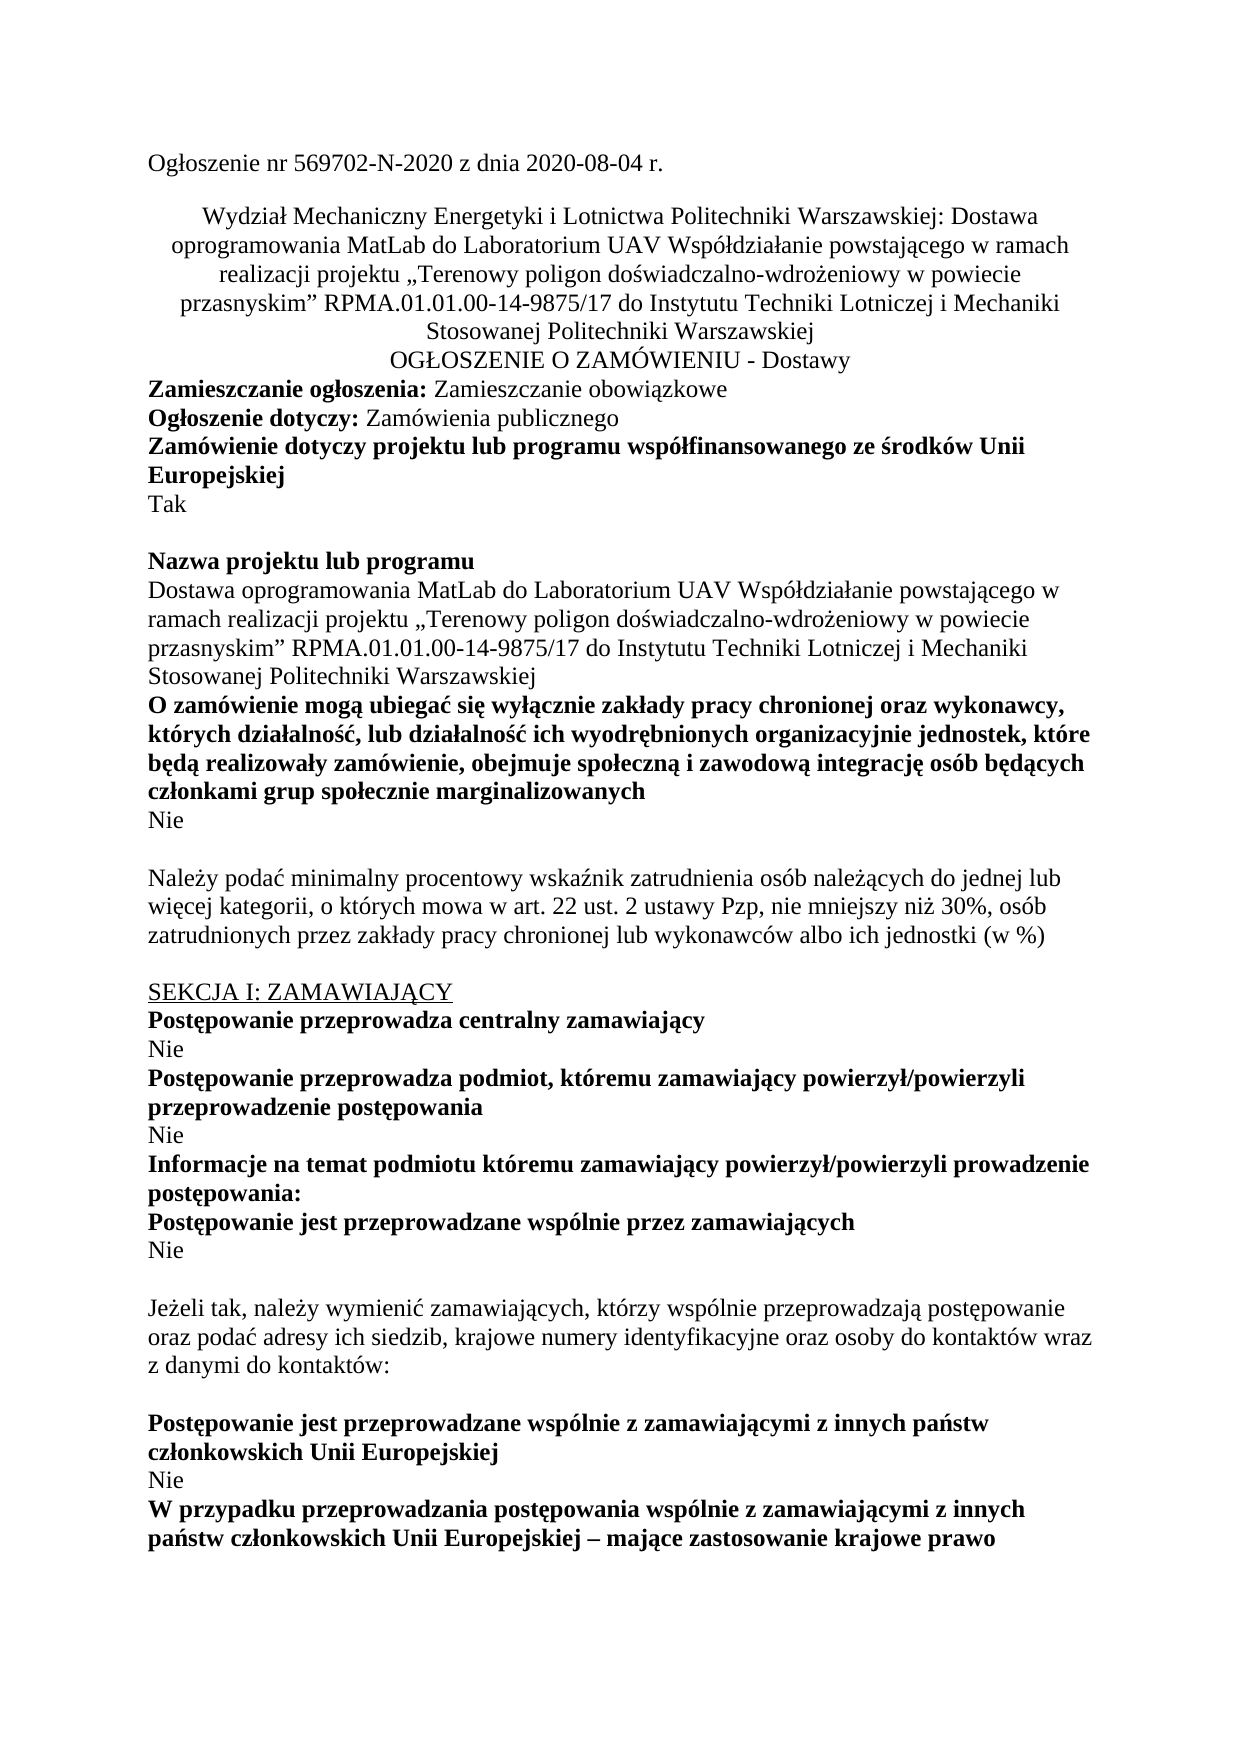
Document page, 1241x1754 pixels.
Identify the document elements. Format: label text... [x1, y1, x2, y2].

text Zamieszczanie ogłoszenia: Zamieszczanie obowiązkowe [148, 374, 1093, 403]
text Nazwa projektu lub programu Dostawa oprogramowania MatLab do Laboratorium UAV Współdziałanie powstającego w ramach realizacji projektu „Terenowy poligon doświadczalno-wdrożeniowy w powiecie przasnyskim” RPMA.01.01.00-14-9875/17 do Instytutu Techniki Lotniczej i Mechaniki Stosowanej Politechniki Warszawskiej [148, 518, 1093, 690]
text Należy podać minimalny procentowy wskaźnik zatrudnienia osób należących do jednej lub więcej kategorii, o których mowa w art. 22 ust. 2 ustawy Pzp, nie mniejszy niż 30%, osób zatrudnionych przez zakłady pracy chronionej lub wykonawców albo ich jednostki (w %) [148, 834, 1093, 977]
text Nie [148, 1236, 1093, 1264]
text Tak [148, 489, 1093, 518]
text Postępowanie przeprowadza podmiot, któremu zamawiający powierzył/powierzyli przeprowadzenie postępowania [148, 1063, 1093, 1121]
text Nie [148, 1034, 1093, 1063]
text Nie [148, 805, 1093, 834]
text O zamówienie mogą ubiegać się wyłącznie zakłady pracy chronionej oraz wykonawcy, których działalność, lub działalność ich wyodrębnionych organizacyjnie jednostek, które będą realizowały zamówienie, obejmuje społeczną i zawodową integrację osób będących członkami grup społecznie marginalizowanych [148, 690, 1093, 805]
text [148, 1494, 1093, 1552]
text Informacje na temat podmiotu któremu zamawiający powierzył/powierzyli prowadzenie postępowania: Postępowanie jest przeprowadzane wspólnie przez zamawiających [148, 1149, 1093, 1236]
text Ogłoszenie dotyczy: Zamówienia publicznego [148, 403, 1093, 431]
text Jeżeli tak, należy wymienić zamawiających, którzy wspólnie przeprowadzają postępowanie oraz podać adresy ich siedzib, krajowe numery identyfikacyjne oraz osoby do kontaktów wraz z danymi do kontaktów: Postępowanie jest przeprowadzane wspólnie z zamawiającymi z innych państw członkowskich Unii Europejskiej [148, 1264, 1093, 1466]
text Nie [148, 1121, 1093, 1149]
text Postępowanie przeprowadza centralny zamawiający [148, 1006, 1093, 1034]
text Ogłoszenie nr 569702-N-2020 z dnia 2020-08-04 r. [148, 148, 1093, 176]
text SEKCJA I: ZAMAWIAJĄCY [148, 977, 1093, 1006]
text Wydział Mechaniczny Energetyki i Lotnictwa Politechniki Warszawskiej: Dostawa oprogramowania MatLab do Laboratorium UAV Współdziałanie powstającego w ramach realizacji projektu „Terenowy poligon doświadczalno-wdrożeniowy w powiecie przasnyskim” RPMA.01.01.00-14-9875/17 do Instytutu Techniki Lotniczej i Mechaniki Stosowanej Politechniki Warszawskiej OGŁOSZENIE O ZAMÓWIENIU - Dostawy [148, 201, 1093, 374]
text Nie [148, 1466, 1093, 1494]
text Zamówienie dotyczy projektu lub programu współfinansowanego ze środków Unii Europejskiej [148, 431, 1093, 489]
